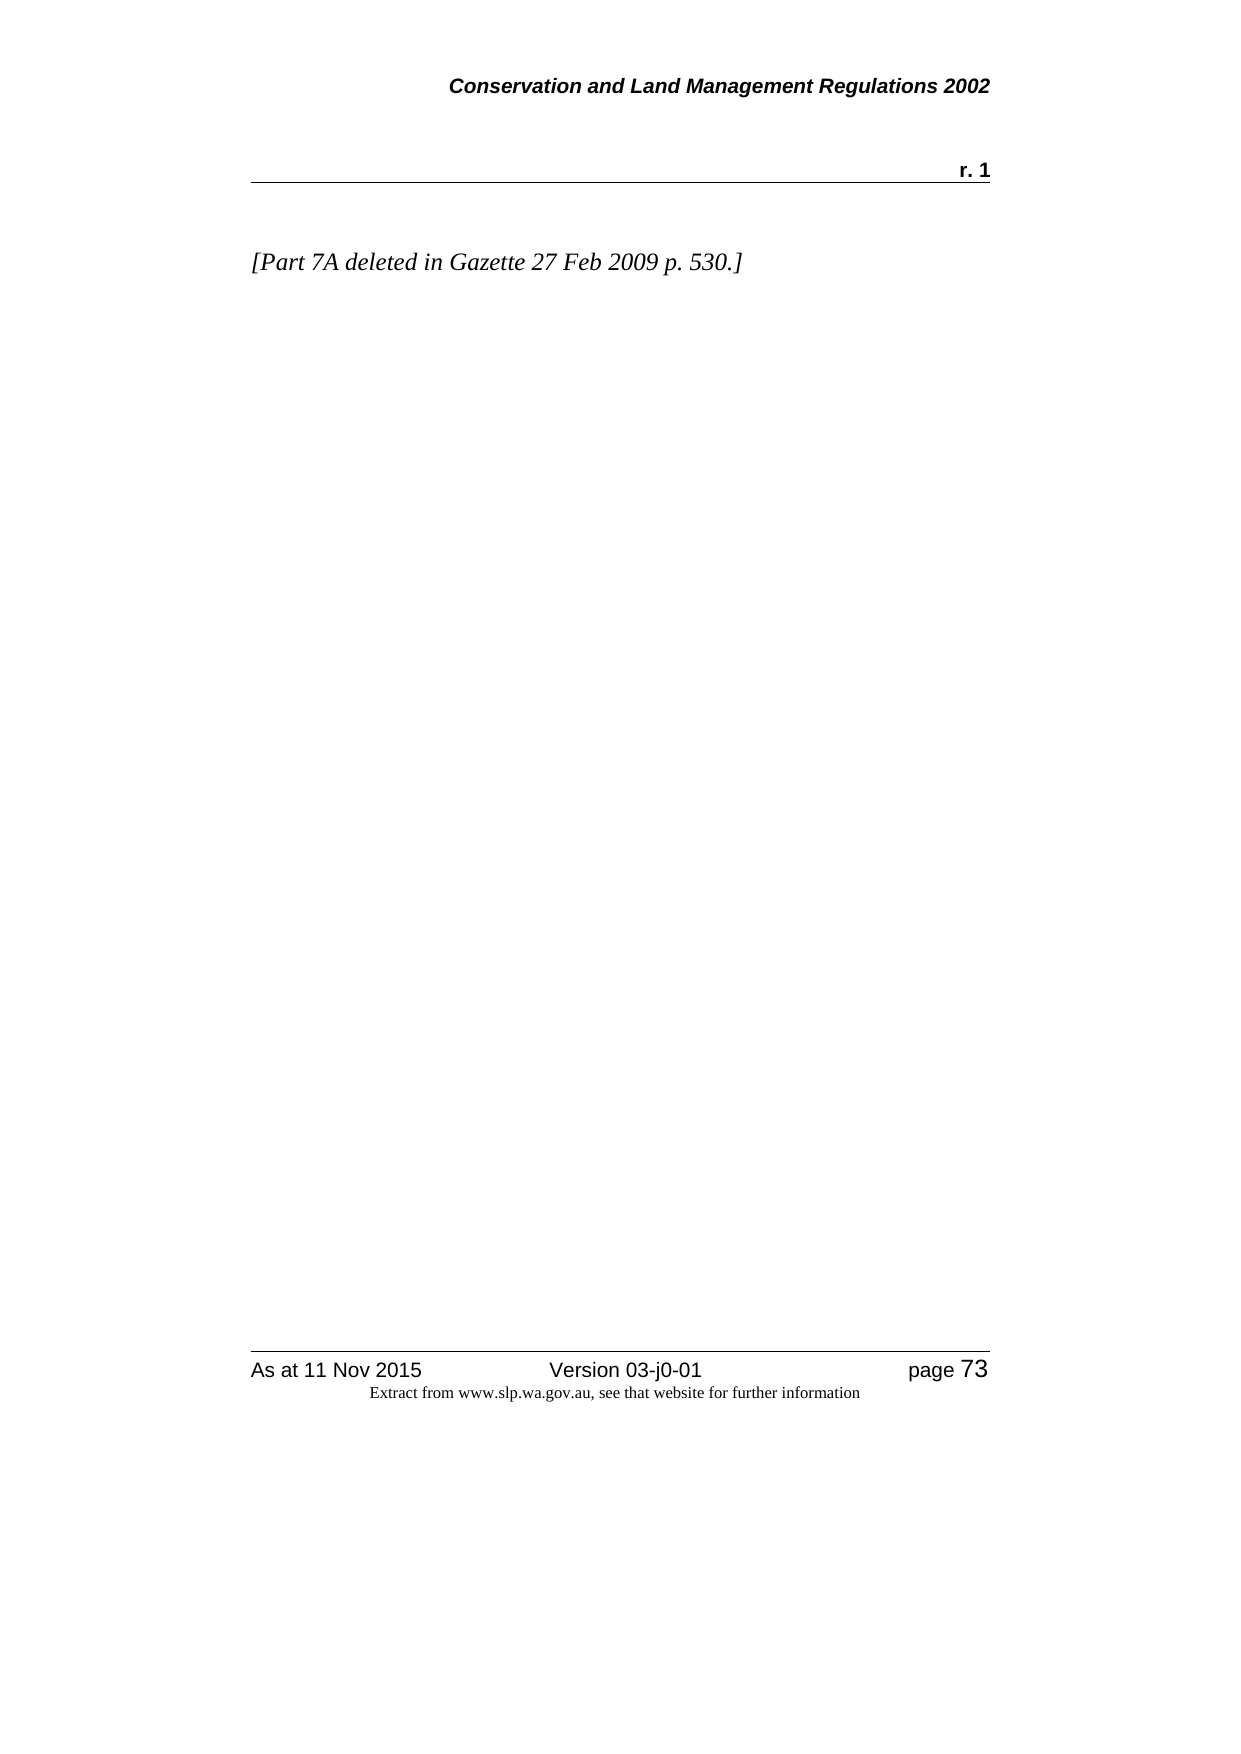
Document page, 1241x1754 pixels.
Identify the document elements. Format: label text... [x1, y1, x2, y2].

text [Part 7A deleted in Gazette 27 Feb 2009 p. 530.] [251, 247, 990, 276]
